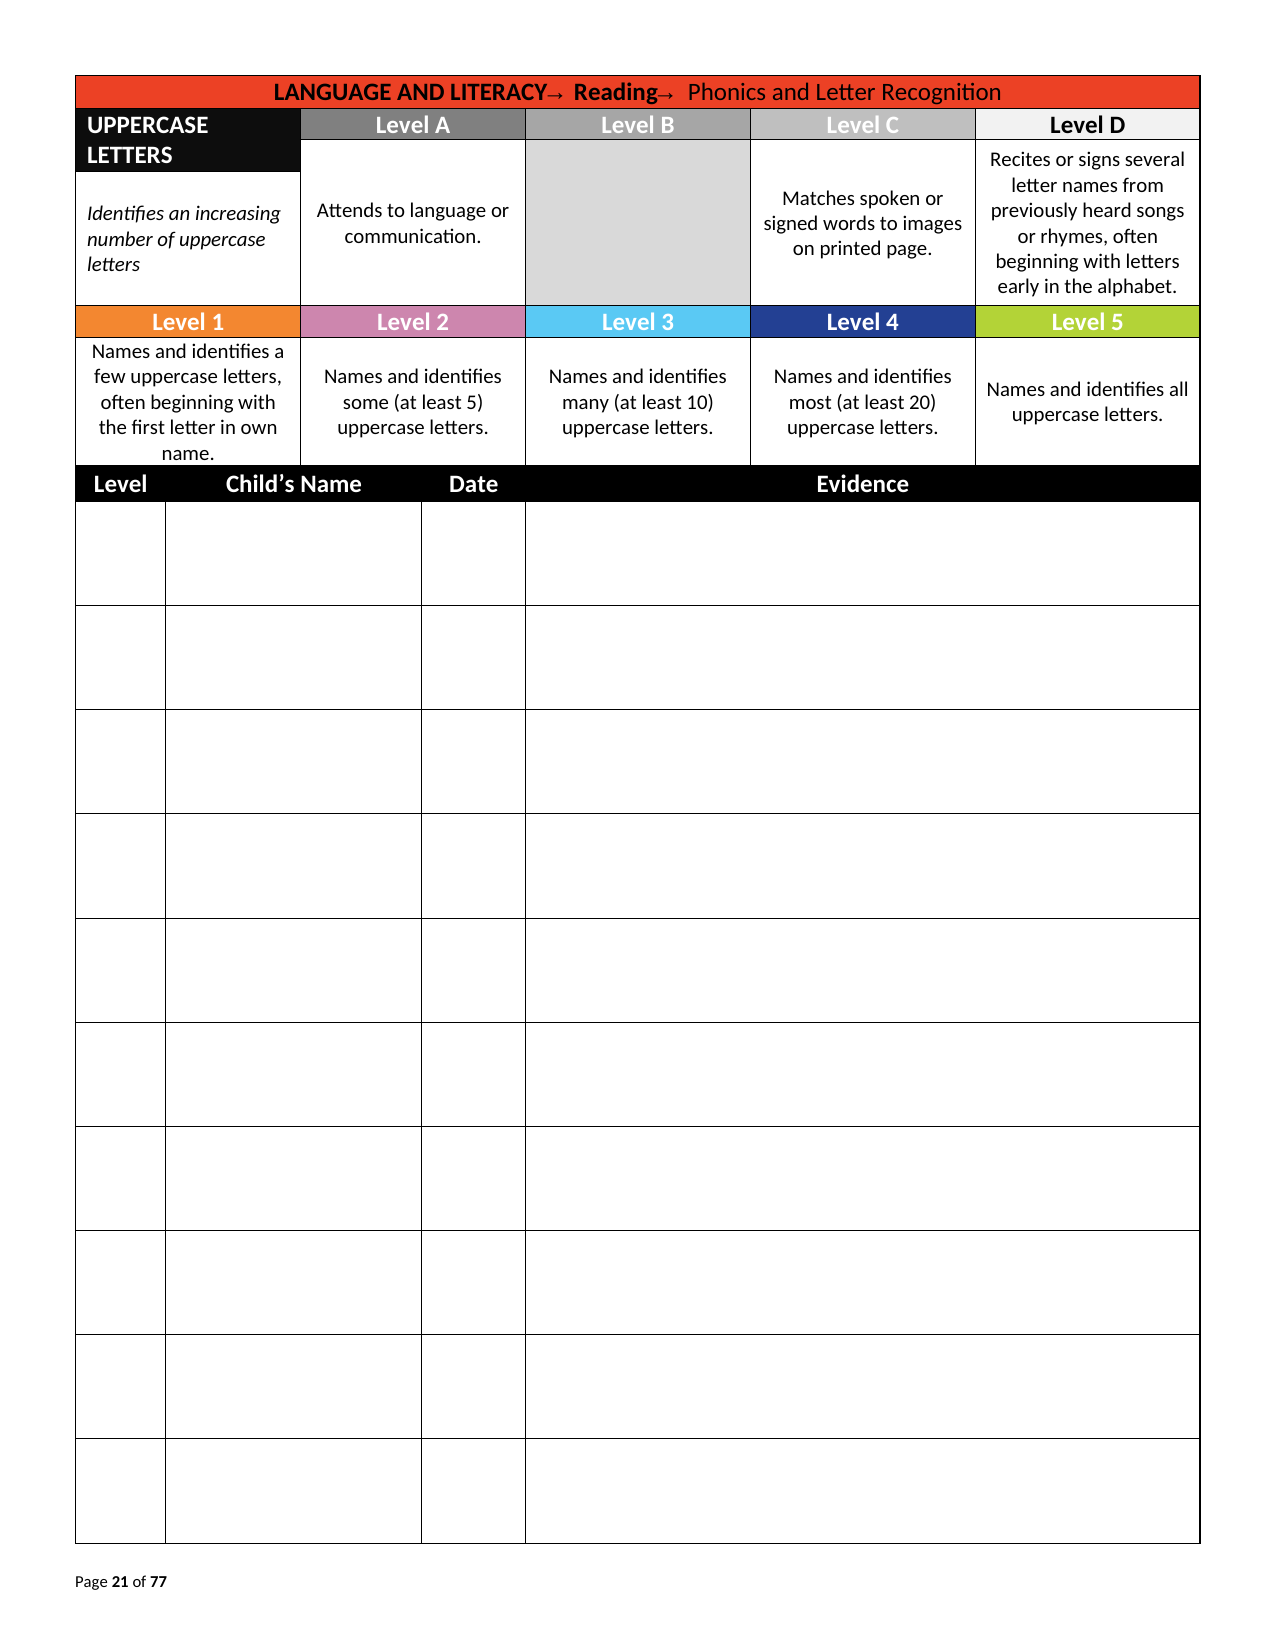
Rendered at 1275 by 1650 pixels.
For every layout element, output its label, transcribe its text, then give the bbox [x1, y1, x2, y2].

table_cell [166, 502, 421, 605]
table_cell Evidence [526, 466, 1199, 501]
table_cell [166, 1023, 421, 1126]
table_cell [526, 1231, 1199, 1334]
table_cell Child’s Name [166, 466, 421, 501]
table_cell [166, 1439, 421, 1542]
table_cell Date [422, 466, 525, 501]
table_cell [422, 1439, 525, 1542]
table_cell Level D [976, 109, 1199, 139]
table_cell Level [76, 466, 165, 501]
table_cell [166, 1231, 421, 1334]
table_cell [526, 1335, 1199, 1438]
table_cell [422, 814, 525, 917]
table_cell Matches spoken or signed words to images on printed page. [751, 140, 975, 305]
table_cell Level 1 [76, 306, 300, 337]
table_cell Names and identifies many (at least 10) uppercase letters. [526, 338, 750, 465]
table_cell [526, 140, 750, 305]
table_cell Names and identifies a few uppercase letters, often beginning with the first letter in own name. [76, 338, 300, 465]
table_cell Attends to language or communication. [301, 140, 525, 305]
table_cell [76, 1127, 165, 1230]
table_cell Level A [301, 109, 525, 139]
table_cell [526, 606, 1199, 709]
table_cell Level C [751, 109, 975, 139]
table_cell [526, 814, 1199, 917]
table_cell Recites or signs several letter names from previously heard songs or rhymes, often beginning with letters early in the alphabet. [976, 140, 1199, 305]
table_cell Level 4 [751, 306, 975, 337]
table_cell UPPERCASE LETTERS [76, 109, 300, 171]
table_cell [166, 710, 421, 813]
table_cell Names and identifies some (at least 5) uppercase letters. [301, 338, 525, 465]
table_cell Identifies an increasing number of uppercase letters [76, 172, 300, 305]
table_cell [422, 1231, 525, 1334]
table_cell [422, 710, 525, 813]
table_cell [76, 710, 165, 813]
table_cell [76, 814, 165, 917]
table_cell [526, 710, 1199, 813]
table_cell [76, 502, 165, 605]
table_cell Level 5 [976, 306, 1199, 337]
table_cell [422, 1127, 525, 1230]
table_cell [526, 1127, 1199, 1230]
table_cell [422, 919, 525, 1022]
table_cell [422, 1023, 525, 1126]
table_cell Level 2 [301, 306, 525, 337]
table_cell [526, 1023, 1199, 1126]
table_cell [422, 606, 525, 709]
table_cell [76, 919, 165, 1022]
table_cell [526, 919, 1199, 1022]
table_cell [526, 502, 1199, 605]
table_cell [166, 919, 421, 1022]
table_cell [76, 1439, 165, 1542]
table_cell [76, 606, 165, 709]
table_cell [166, 606, 421, 709]
table_cell [166, 814, 421, 917]
table_cell [166, 1335, 421, 1438]
table_cell Names and identifies all uppercase letters. [976, 338, 1199, 465]
table_cell Names and identifies most (at least 20) uppercase letters. [751, 338, 975, 465]
table_cell [166, 1127, 421, 1230]
table_cell Level B [526, 109, 750, 139]
table_cell Level 3 [526, 306, 750, 337]
table_cell [76, 1023, 165, 1126]
table_cell [422, 502, 525, 605]
table_cell [422, 1335, 525, 1438]
table_cell [526, 1439, 1199, 1542]
table_cell [76, 1231, 165, 1334]
table_cell [76, 1335, 165, 1438]
table_header LANGUAGE AND LITERACY→ Reading→ Phonics and Letter Recognition [76, 76, 1199, 108]
